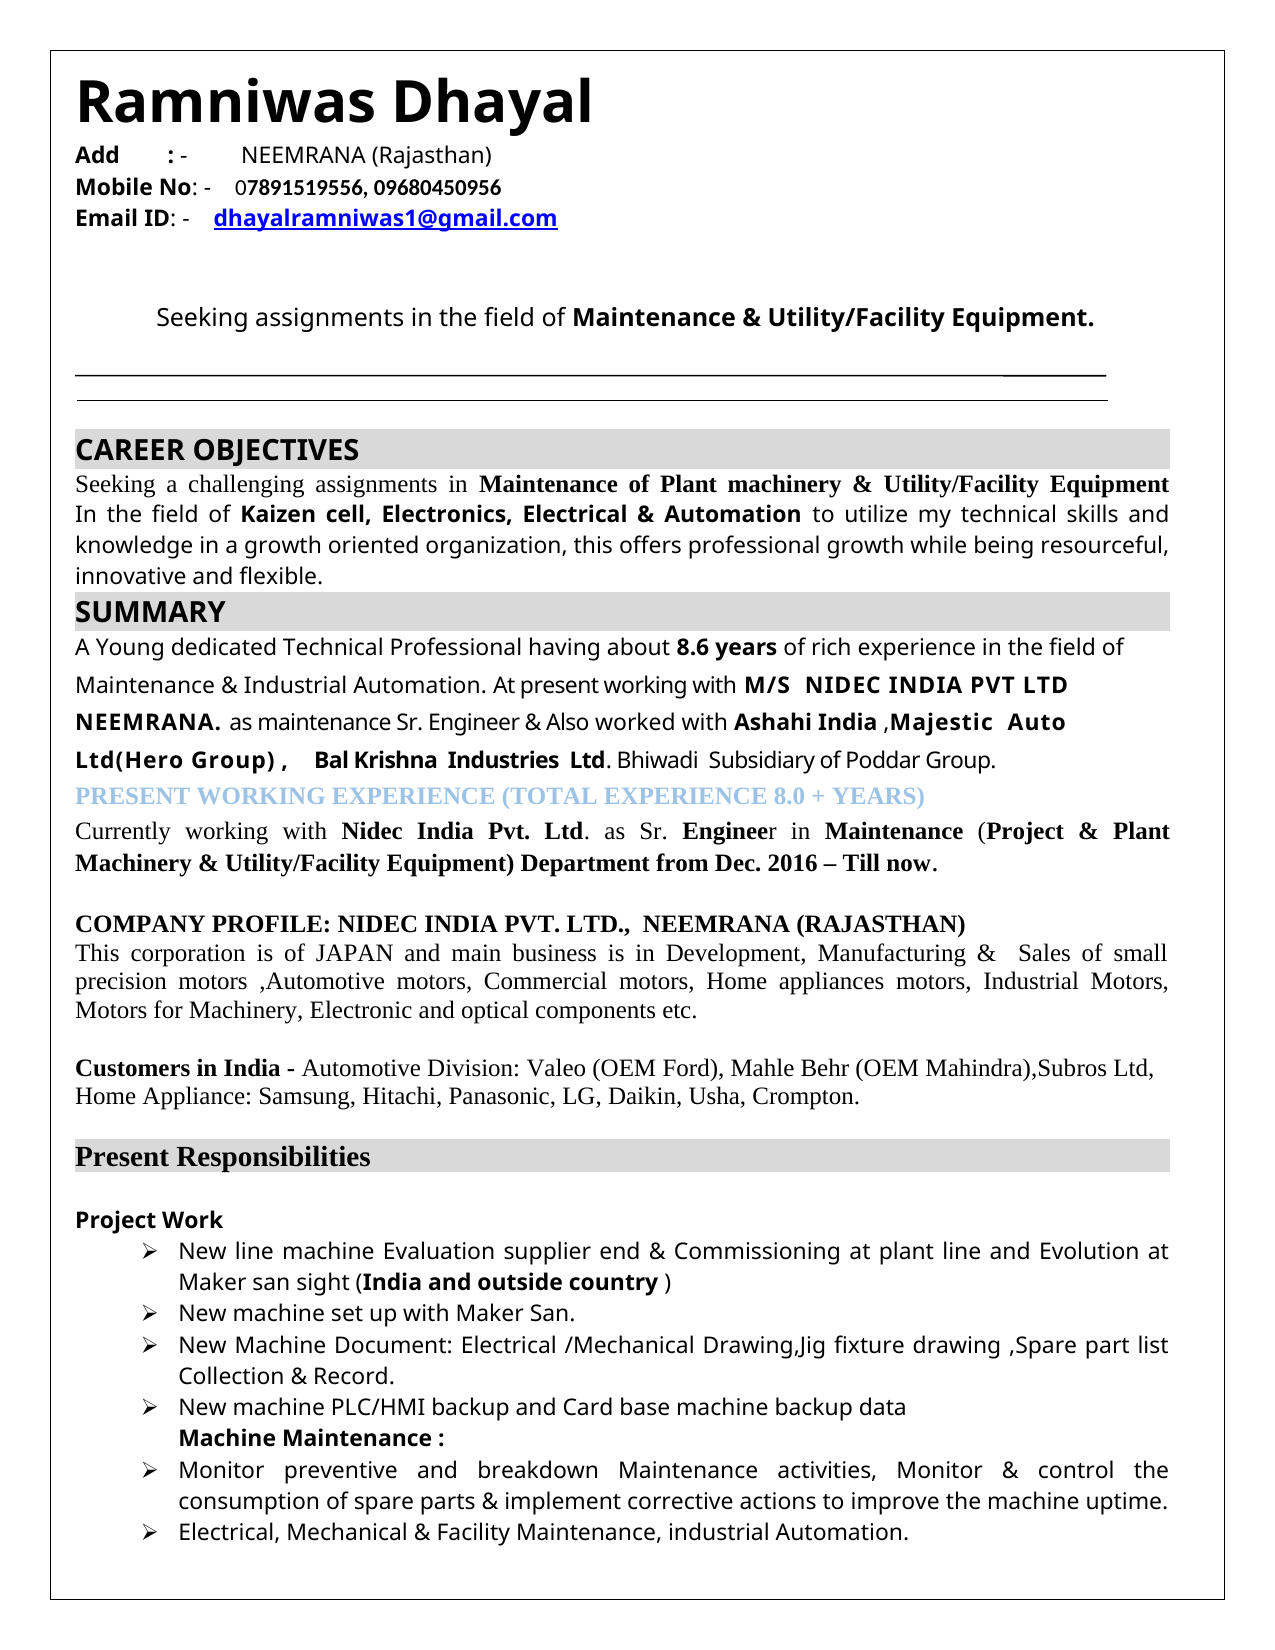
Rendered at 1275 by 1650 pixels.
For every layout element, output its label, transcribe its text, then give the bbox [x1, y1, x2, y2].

text This corporation is of JAPAN and main business is in Development, Manufacturing & Sales of small precision motors ,Automotive motors, Commercial motors, Home appliances motors, Industrial Motors, Motors for Machinery, Electronic and optical components etc. [75, 938, 1170, 1024]
list New machine PLC/HMI backup and Card base machine backup data [141, 1391, 1170, 1422]
text Home Appliance: Samsung, Hitachi, Panasonic, LG, Daikin, Usha, Crompton. [75, 1081, 1170, 1110]
subtitle SUMMARY [75, 592, 1170, 631]
text Machine Maintenance : [178, 1422, 1170, 1454]
text COMPANY PROFILE: NIDEC INDIA PVT. LTD., NEEMRANA (RAJASTHAN) [75, 909, 1170, 938]
list New line machine Evaluation supplier end & Commissioning at plant line and Evolution at Maker san sight (India and outside country ) [141, 1235, 1170, 1297]
subtitle CAREER OBJECTIVES [75, 429, 1170, 469]
text Add : - NEEMRANA (Rajasthan) [75, 139, 1189, 171]
text Customers in India - Automotive Division: Valeo (OEM Ford), Mahle Behr (OEM Mahindra),Subros Ltd, [75, 1053, 1170, 1081]
text Mobile No: - 07891519556, 09680450956 [75, 171, 1170, 202]
list Monitor preventive and breakdown Maintenance activities, Monitor & control the consumption of spare parts & implement corrective actions to improve the machine uptime. [141, 1454, 1170, 1516]
text Ramniwas Dhayal [75, 60, 1189, 139]
list New Machine Document: Electrical /Mechanical Drawing,Jig fixture drawing ,Spare part list Collection & Record. [141, 1329, 1170, 1391]
text PRESENT WORKING EXPERIENCE (TOTAL EXPERIENCE 8.0 + YEARS) [75, 781, 1170, 810]
text Seeking a challenging assignments in Maintenance of Plant machinery & Utility/Facility Equipment In the field of Kaizen cell, Electronics, Electrical & Automation to utilize my technical skills and knowledge in a growth oriented organization, this offers professional growth while being resourceful, innovative and flexible. [75, 469, 1170, 592]
text Project Work [75, 1204, 1170, 1235]
subtitle Present Responsibilities [75, 1139, 1170, 1172]
list Electrical, Mechanical & Facility Maintenance, industrial Automation. [141, 1516, 1170, 1547]
list New machine set up with Maker San. [141, 1297, 1170, 1329]
text Seeking assignments in the field of Maintenance & Utility/Facility Equipment. [75, 300, 1170, 334]
text Currently working with Nidec India Pvt. Ltd. as Sr. Engineer in Maintenance (Project & Plant Machinery & Utility/Facility Equipment) Department from Dec. 2016 – Till now. [75, 816, 1170, 878]
text Email ID: - dhayalramniwas1@gmail.com [75, 202, 1170, 233]
text A Young dedicated Technical Professional having about 8.6 years of rich experience in the field of Maintenance & Industrial Automation. At present working with M/S NIDEC INDIA PVT LTD NEEMRANA. as maintenance Sr. Engineer & Also worked with Ashahi India ,Majestic Auto Ltd(Hero Group) , Bal Krishna Industries Ltd. Bhiwadi Subsidiary of Poddar Group. [75, 631, 1170, 775]
